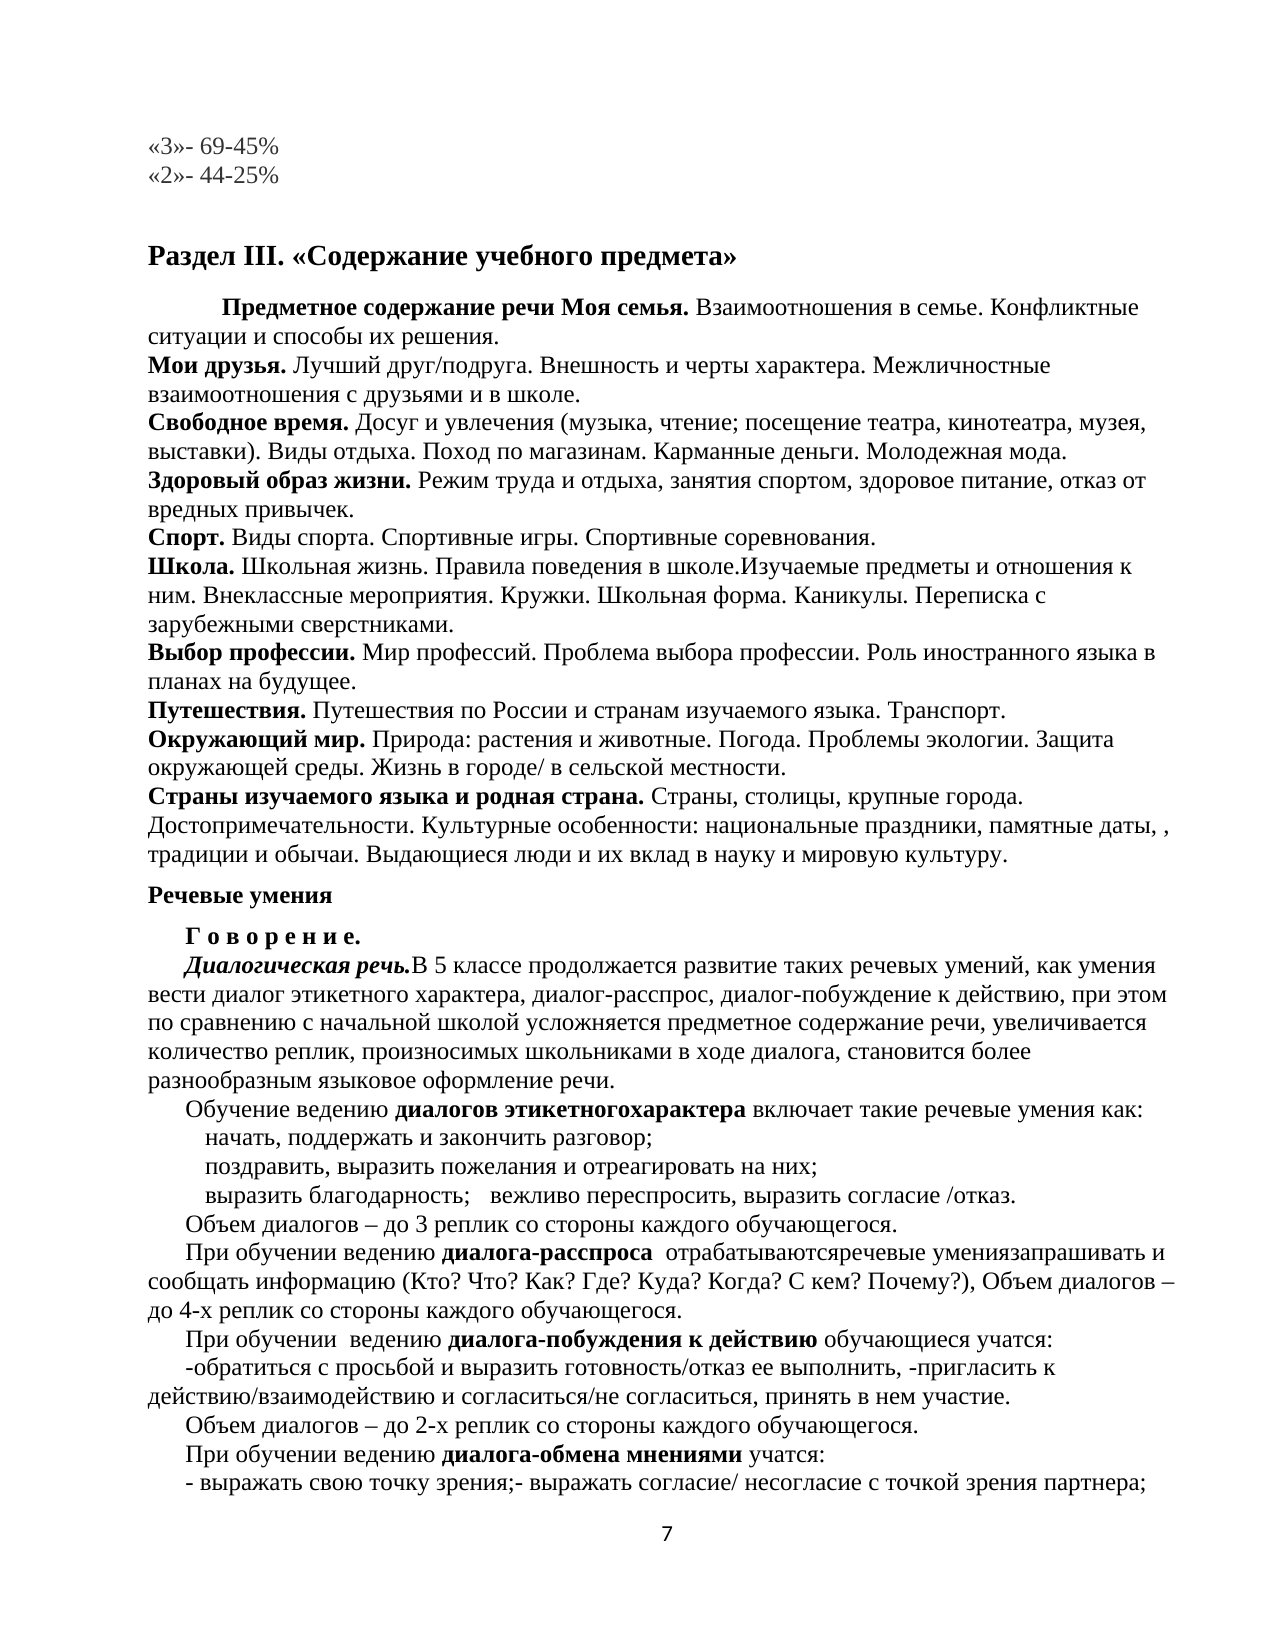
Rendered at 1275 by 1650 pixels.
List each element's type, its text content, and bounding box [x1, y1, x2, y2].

text Здоровый образ жизни. Режим труда и отдыха, занятия спортом, здоровое питание, отказ от вредных привычек. [148, 465, 1186, 522]
text Путешествия. Путешествия по России и странам изучаемого языка. Транспорт. [148, 695, 1186, 724]
text начать, поддержать и закончить разговор; [148, 1122, 1186, 1151]
text поздравить, выразить пожелания и отреагировать на них; [148, 1151, 1186, 1180]
text Объем диалогов – до 2-х реплик со стороны каждого обучающегося. [148, 1410, 1186, 1439]
text - выражать свою точку зрения;- выражать согласие/ несогласие с точкой зрения партнера; [148, 1467, 1186, 1496]
text Объем диалогов – до 3 реплик со стороны каждого обучающегося. [148, 1209, 1186, 1237]
text -обратиться с просьбой и выразить готовность/отказ ее выполнить, -пригласить к действию/взаимодействию и согласиться/не согласиться, принять в нем участие. [148, 1352, 1186, 1410]
text Диалогическая речь.В 5 классе продолжается развитие таких речевых умений, как умения вести диалог этикетного характера, диалог-расспрос, диалог-побуждение к действию, при этом по сравнению с начальной школой усложняется предметное содержание речи, увеличивается количество реплик, произносимых школьниками в ходе диалога, становится более разнообразным языковое оформление речи. [148, 950, 1186, 1094]
text Г о в о р е н и е. [148, 921, 1186, 950]
text Мои друзья. Лучший друг/подруга. Внешность и черты характера. Межличностные взаимоотношения с друзьями и в школе. [148, 350, 1186, 407]
text «3»- 69-45% [148, 131, 1186, 160]
text Предметное содержание речи Моя семья. Взаимоотношения в семье. Конфликтные ситуации и способы их решения. [148, 292, 1186, 350]
text При обучении ведению диалога-побуждения к действию обучающиеся учатся: [148, 1324, 1186, 1352]
text Речевые умения [148, 880, 1186, 909]
text Раздел ӀӀӀ. «Содержание учебного предмета» [148, 238, 1186, 272]
text Окружающий мир. Природа: растения и животные. Погода. Проблемы экологии. Защита окружающей среды. Жизнь в городе/ в сельской местности. [148, 724, 1186, 781]
text Свободное время. Досуг и увлечения (музыка, чтение; посещение театра, кинотеатра, музея, выставки). Виды отдыха. Поход по магазинам. Карманные деньги. Молодежная мода. [148, 407, 1186, 465]
text При обучении ведению диалога-обмена мнениями учатся: [148, 1439, 1186, 1467]
text Страны изучаемого языка и родная страна. Страны, столицы, крупные города. Достопримечательности. Культурные особенности: национальные праздники, памятные даты, , традиции и обычаи. Выдающиеся люди и их вклад в науку и мировую культуру. [148, 781, 1186, 867]
text выразить благодарность;вежливо переспросить, выразить согласие /отказ. [148, 1180, 1186, 1209]
text «2»- 44-25% [148, 160, 1186, 188]
text Обучение ведению диалогов этикетногохарактера включает такие речевые умения как: [148, 1094, 1186, 1122]
text Спорт. Виды спорта. Спортивные игры. Спортивные соревнования. [148, 522, 1186, 551]
text Выбор профессии. Мир профессий. Проблема выбора профессии. Роль иностранного языка в планах на будущее. [148, 637, 1186, 695]
text Школа. Школьная жизнь. Правила поведения в школе.Изучаемые предметы и отношения к ним. Внеклассные мероприятия. Кружки. Школьная форма. Каникулы. Переписка с зарубежными сверстниками. [148, 551, 1186, 637]
text При обучении ведению диалога-расспроса отрабатываютсяречевые умениязапрашивать и сообщать информацию (Кто? Что? Как? Где? Куда? Когда? С кем? Почему?), Объем диалогов – до 4-х реплик со стороны каждого обучающегося. [148, 1237, 1186, 1324]
